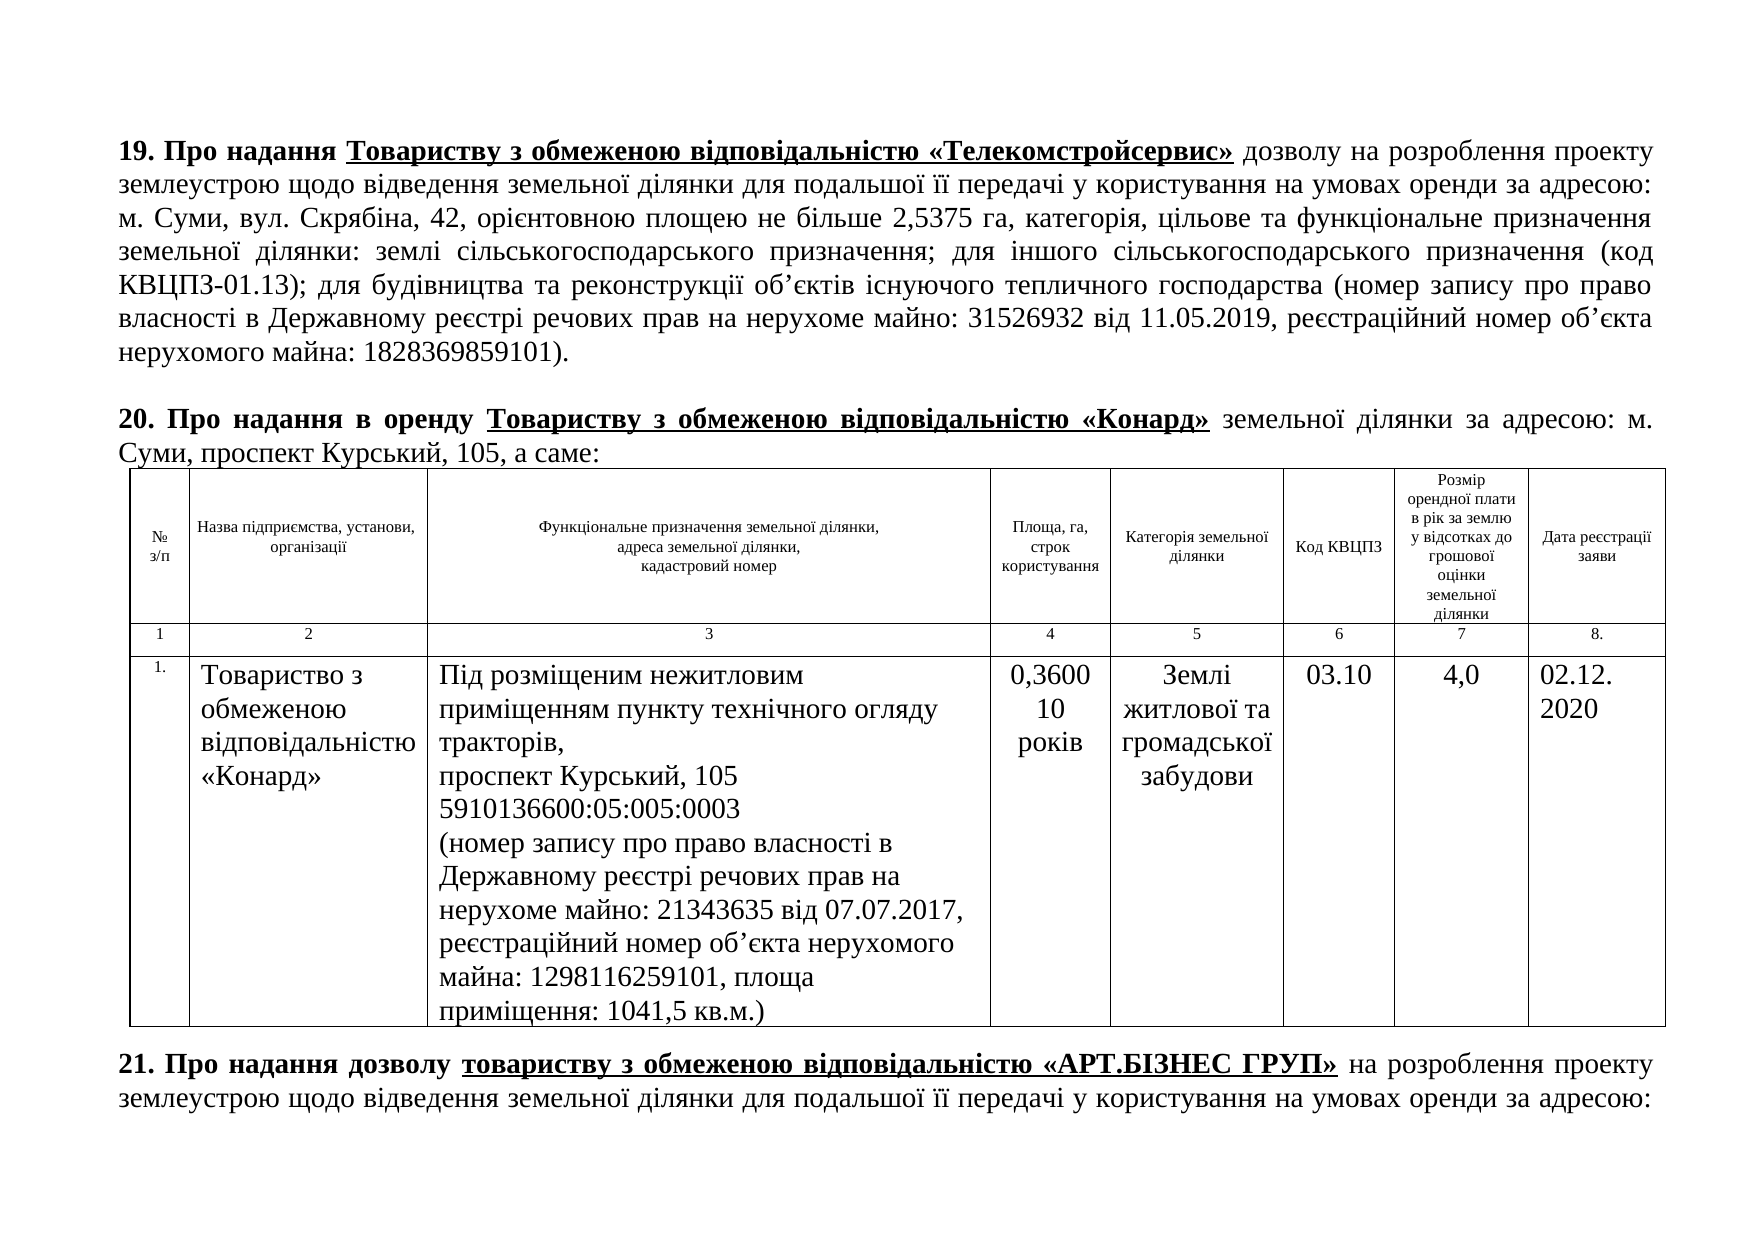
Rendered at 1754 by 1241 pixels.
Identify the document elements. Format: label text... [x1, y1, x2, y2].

table_cell 8. [1529, 624, 1665, 656]
table_cell 1 [131, 624, 189, 656]
table_header Розмір орендної плати в рік за землю у відсотках до грошової оцінки земельної ділянки [1395, 469, 1528, 623]
table_header Категорія земельної ділянки [1111, 469, 1283, 623]
text 19. Про надання Товариству з обмеженою відповідальністю «Телекомстройсервис» дозволу на розроблення проекту землеустрою щодо відведення земельної ділянки для подальшої її передачі у користування на умовах оренди за адресою: м. Суми, вул. Скрябіна, 42, орієнтовною площею не більше 2,5375 га, категорія, цільове та функціональне призначення земельної ділянки: землі сільськогосподарського призначення; для іншого сільськогосподарського призначення (код КВЦПЗ-01.13); для будівництва та реконструкції об’єктів існуючого тепличного господарства (номер запису про право власності в Державному реєстрі речових прав на нерухоме майно: 31526932 від 11.05.2019, реєстраційний номер об’єкта нерухомого майна: 1828369859101). [118, 133, 1654, 368]
table_cell 4 [991, 624, 1110, 656]
table_cell 0,3600 10 років [991, 657, 1110, 1026]
table_cell Під розміщеним нежитловим приміщенням пункту технічного огляду тракторів, проспект Курський, 105 5910136600:05:005:0003 (номер запису про право власності в Державному реєстрі речових прав на нерухоме майно: 21343635 від 07.07.2017, реєстраційний номер об’єкта нерухомого майна: 1298116259101, площа приміщення: 1041,5 кв.м.) [428, 657, 990, 1026]
table_header Функціональне призначення земельної ділянки, адреса земельної ділянки, кадастровий номер [428, 469, 990, 623]
list 20. Про надання в оренду Товариству з обмеженою відповідальністю «Конард» земельної ділянки за адресою: м. Суми, проспект Курський, 105, а саме: [118, 401, 1654, 468]
table_header Назва підприємства, установи, організації [190, 469, 427, 623]
table_cell 7 [1395, 624, 1528, 656]
table_cell 2 [190, 624, 427, 656]
table_header Дата реєстрації заяви [1529, 469, 1665, 623]
table_cell 02.12. 2020 [1529, 657, 1665, 1026]
table_cell 03.10 [1284, 657, 1394, 1026]
table_cell Землі житлової та громадської забудови [1111, 657, 1283, 1026]
table_header Площа, га, строк користування [991, 469, 1110, 623]
table_header Код КВЦПЗ [1284, 469, 1394, 623]
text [118, 1046, 1654, 1113]
table_cell 4,0 [1395, 657, 1528, 1026]
table_cell 5 [1111, 624, 1283, 656]
table_cell 3 [428, 624, 990, 656]
table_header № з/п [131, 469, 189, 623]
table_cell 1. [131, 657, 189, 1026]
table_cell 6 [1284, 624, 1394, 656]
table_cell Товариство з обмеженою відповідальністю «Конард» [190, 657, 427, 1026]
